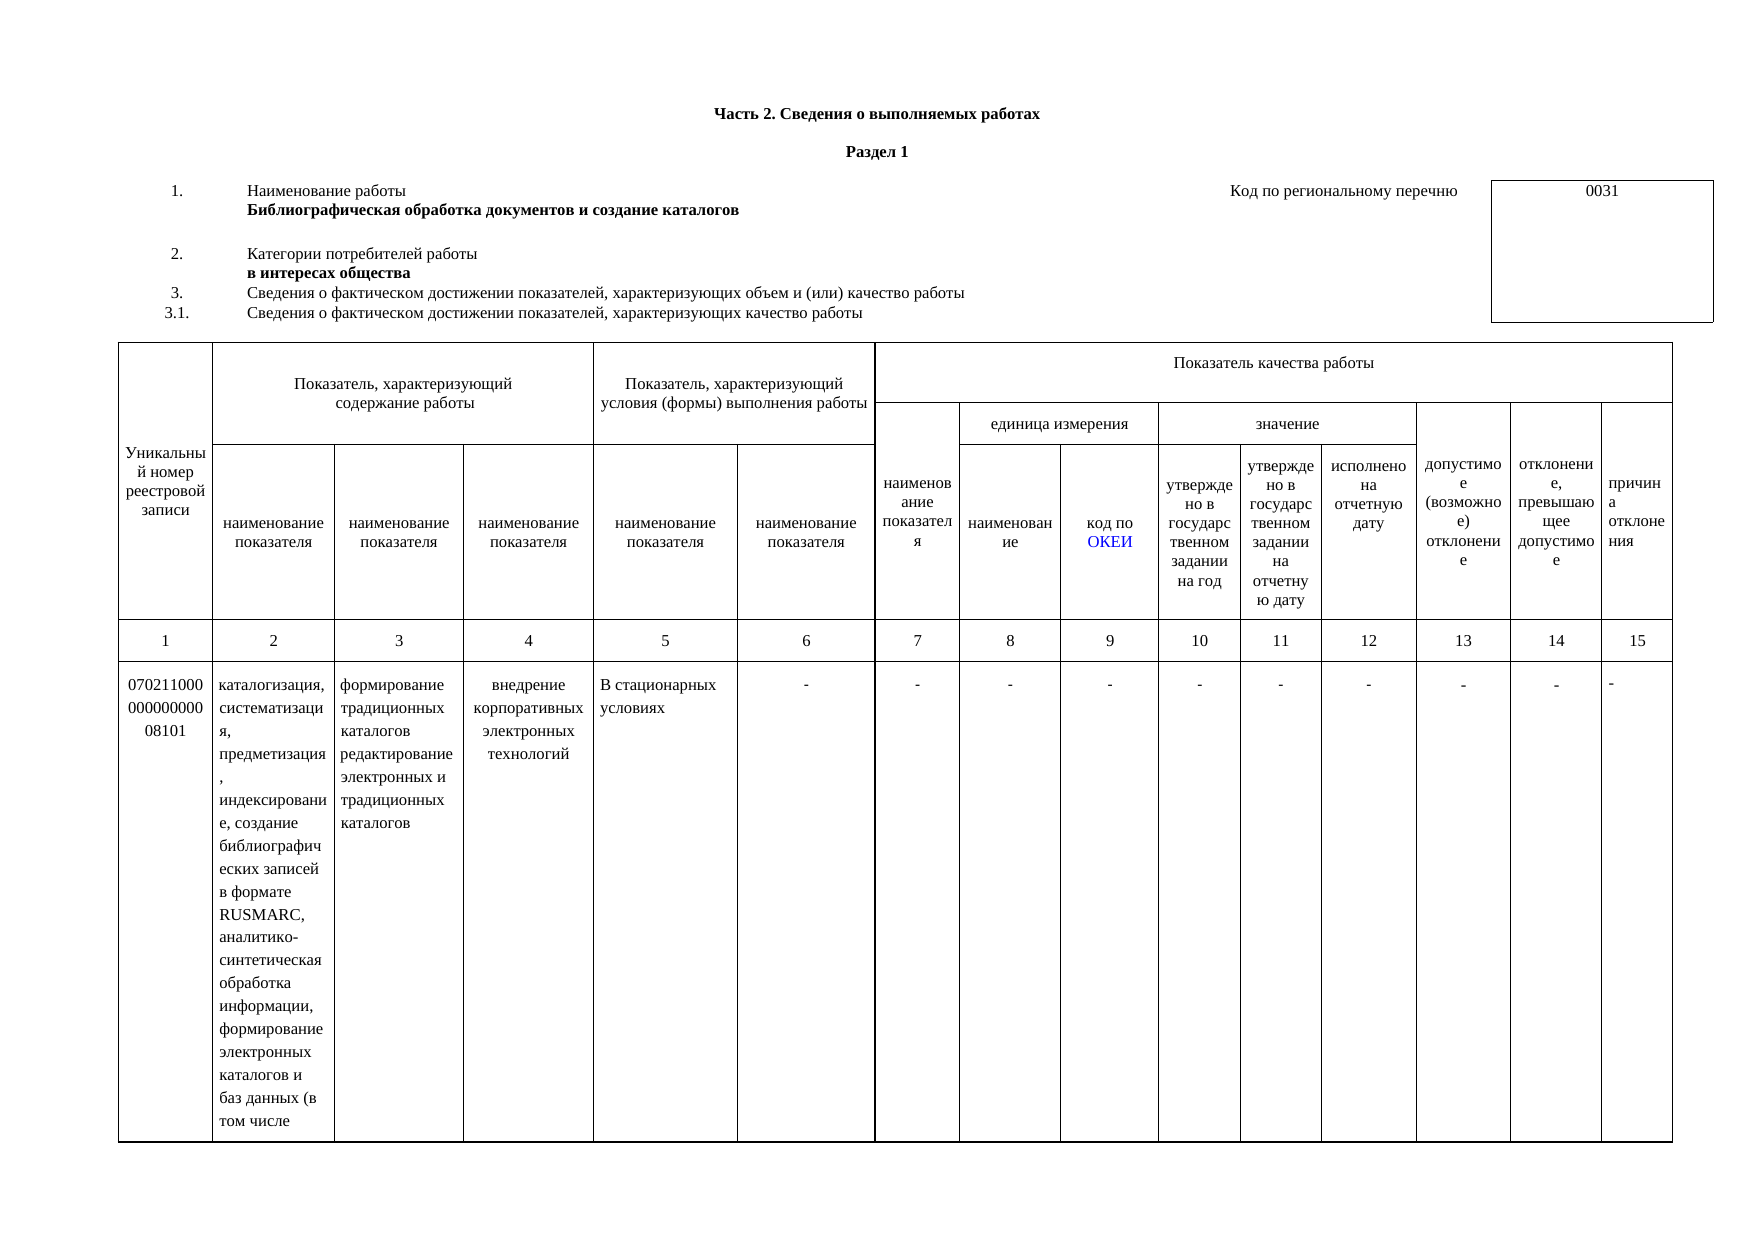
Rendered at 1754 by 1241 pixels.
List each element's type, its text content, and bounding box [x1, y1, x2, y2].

table_cell утверждено в государственном задании на отчетную дату [1241, 445, 1321, 619]
table_cell - [1159, 662, 1240, 1141]
table_cell 13 [1417, 620, 1510, 661]
table_cell причина отклонения [1602, 403, 1672, 619]
table_cell Сведения о фактическом достижении показателей, характеризующих объем и (или) качество работы [236, 283, 1196, 302]
table_cell 3.1. [118, 302, 236, 322]
table_cell - [876, 662, 959, 1141]
table_cell единица измерения [960, 403, 1158, 444]
table_header 1. [118, 180, 236, 244]
table_cell допустимое (возможное) отклонение [1417, 403, 1510, 619]
table_cell наименование показателя [876, 403, 959, 619]
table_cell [119, 662, 212, 1141]
table_cell наименование показателя [213, 445, 334, 619]
table_cell - [1602, 662, 1672, 1141]
table_cell 2. [118, 244, 236, 282]
table_cell 10 [1159, 620, 1240, 661]
table_header Уникальный номер реестровой записи [119, 343, 212, 619]
table_cell наименование показателя [335, 445, 463, 619]
table_cell наименование [960, 445, 1060, 619]
table_cell 6 [738, 620, 874, 661]
table_cell 15 [1602, 620, 1672, 661]
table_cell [213, 662, 334, 1141]
text Раздел 1 [118, 142, 1636, 161]
table_header Показатель, характеризующий условия (формы) выполнения работы [594, 343, 874, 444]
table_cell - [960, 662, 1060, 1141]
table_cell - [738, 662, 874, 1141]
table_cell наименование показателя [738, 445, 874, 619]
table_cell 12 [1322, 620, 1416, 661]
table_header 0031 [1492, 181, 1713, 322]
table_cell наименование показателя [464, 445, 593, 619]
table_cell наименование показателя [594, 445, 737, 619]
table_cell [594, 662, 737, 1141]
table_cell - [1061, 662, 1158, 1141]
table_cell - [1241, 662, 1321, 1141]
table_cell 2 [213, 620, 334, 661]
table_cell Категории потребителей работы в интересах общества [236, 244, 1196, 282]
table_header Наименование работы Библиографическая обработка документов и создание каталогов [236, 180, 1196, 244]
text Часть 2. Сведения о выполняемых работах [118, 103, 1636, 123]
table_header Показатель качества работы [876, 343, 1672, 402]
table_cell - [1511, 662, 1601, 1141]
table_cell 5 [594, 620, 737, 661]
table_cell 8 [960, 620, 1060, 661]
table_cell 3. [118, 283, 236, 302]
table_cell 4 [464, 620, 593, 661]
table_cell 9 [1061, 620, 1158, 661]
table_cell - [1417, 662, 1510, 1141]
table_cell 1 [119, 620, 212, 661]
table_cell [335, 662, 463, 1141]
table_header Показатель, характеризующий содержание работы [213, 343, 593, 444]
table_header Код по региональному перечню [1196, 180, 1491, 322]
table_cell 11 [1241, 620, 1321, 661]
table_cell Сведения о фактическом достижении показателей, характеризующих качество работы [236, 302, 1196, 322]
table_cell код по ОКЕИ [1061, 445, 1158, 619]
table_cell 7 [876, 620, 959, 661]
table_cell значение [1159, 403, 1416, 444]
table_cell отклонение, превышающее допустимое [1511, 403, 1601, 619]
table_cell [464, 662, 593, 1141]
table_cell - [1322, 662, 1416, 1141]
table_cell 14 [1511, 620, 1601, 661]
table_cell утверждено в государственном задании на год [1159, 445, 1240, 619]
table_cell исполнено на отчетную дату [1322, 445, 1416, 619]
table_cell 3 [335, 620, 463, 661]
